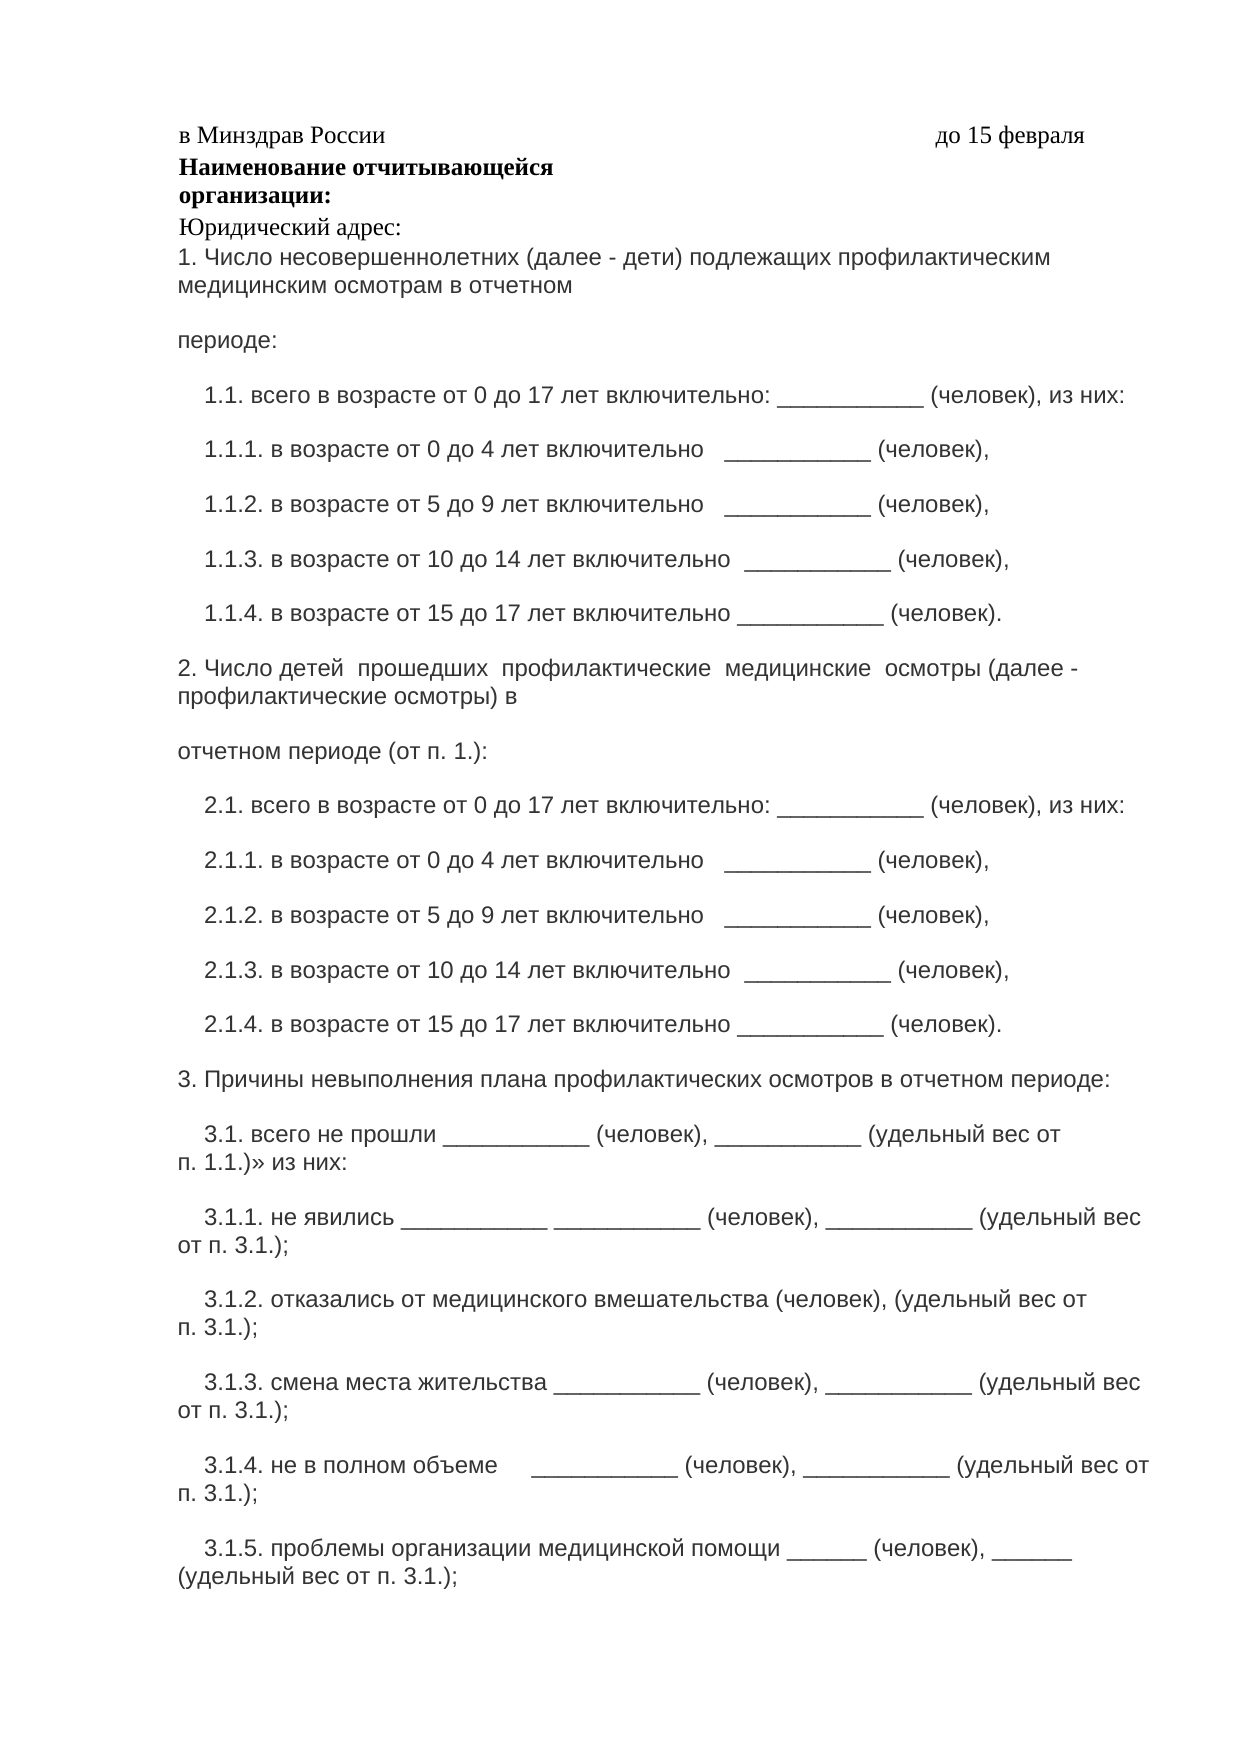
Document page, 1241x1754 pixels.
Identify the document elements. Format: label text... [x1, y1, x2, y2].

text 2.1.4. в возрасте от 15 до 17 лет включительно ___________ (человек). [177, 1010, 1152, 1038]
text 3.1. всего не прошли ___________ (человек), ___________ (удельный вес от п. 1.1.)» из них: [177, 1119, 1152, 1175]
text 2.1. всего в возрасте от 0 до 17 лет включительно: ___________ (человек), из них: [177, 791, 1152, 819]
text 2.1.2. в возрасте от 5 до 9 лет включительно ___________ (человек), [177, 900, 1152, 928]
text 2. Число детей прошедших профилактические медицинские осмотры (далее - профилактические осмотры) в [177, 653, 1152, 710]
text 3. Причины невыполнения плана профилактических осмотров в отчетном периоде: [177, 1064, 1152, 1092]
text 1.1. всего в возрасте от 0 до 17 лет включительно: ___________ (человек), из них: [177, 380, 1152, 408]
text 1.1.2. в возрасте от 5 до 9 лет включительно ___________ (человек), [177, 489, 1152, 517]
text 3.1.2. отказались от медицинского вмешательства (человек), (удельный вес от п. 3.1.); [177, 1285, 1152, 1341]
text 3.1.5. проблемы организации медицинской помощи ______ (человек), ______ (удельный вес от п. 3.1.); [177, 1533, 1152, 1589]
text 1.1.3. в возрасте от 10 до 14 лет включительно ___________ (человек), [177, 544, 1152, 572]
text 3.1.1. не явились ___________ ___________ (человек), ___________ (удельный вес от п. 3.1.); [177, 1202, 1152, 1258]
text периоде: [177, 325, 1152, 353]
table_cell до 15 февраля [934, 118, 1152, 150]
text 3.1.4. не в полном объеме ___________ (человек), ___________ (удельный вес от п. 3.1.); [177, 1450, 1152, 1507]
text 3.1.3. смена места жительства ___________ (человек), ___________ (удельный вес от п. 3.1.); [177, 1367, 1152, 1424]
text 1. Число несовершеннолетних (далее - дети) подлежащих профилактическим медицинским осмотрам в отчетном [177, 242, 1152, 299]
text 1.1.4. в возрасте от 15 до 17 лет включительно ___________ (человек). [177, 599, 1152, 627]
text 2.1.1. в возрасте от 0 до 4 лет включительно ___________ (человек), [177, 846, 1152, 874]
text 1.1.1. в возрасте от 0 до 4 лет включительно ___________ (человек), [177, 435, 1152, 463]
table_cell в Минздрав России [177, 118, 934, 150]
table_header Наименование отчитывающейся организации: [177, 150, 715, 211]
text отчетном периоде (от п. 1.): [177, 736, 1152, 764]
table_cell Юридический адрес: [177, 211, 715, 242]
text 2.1.3. в возрасте от 10 до 14 лет включительно ___________ (человек), [177, 955, 1152, 983]
